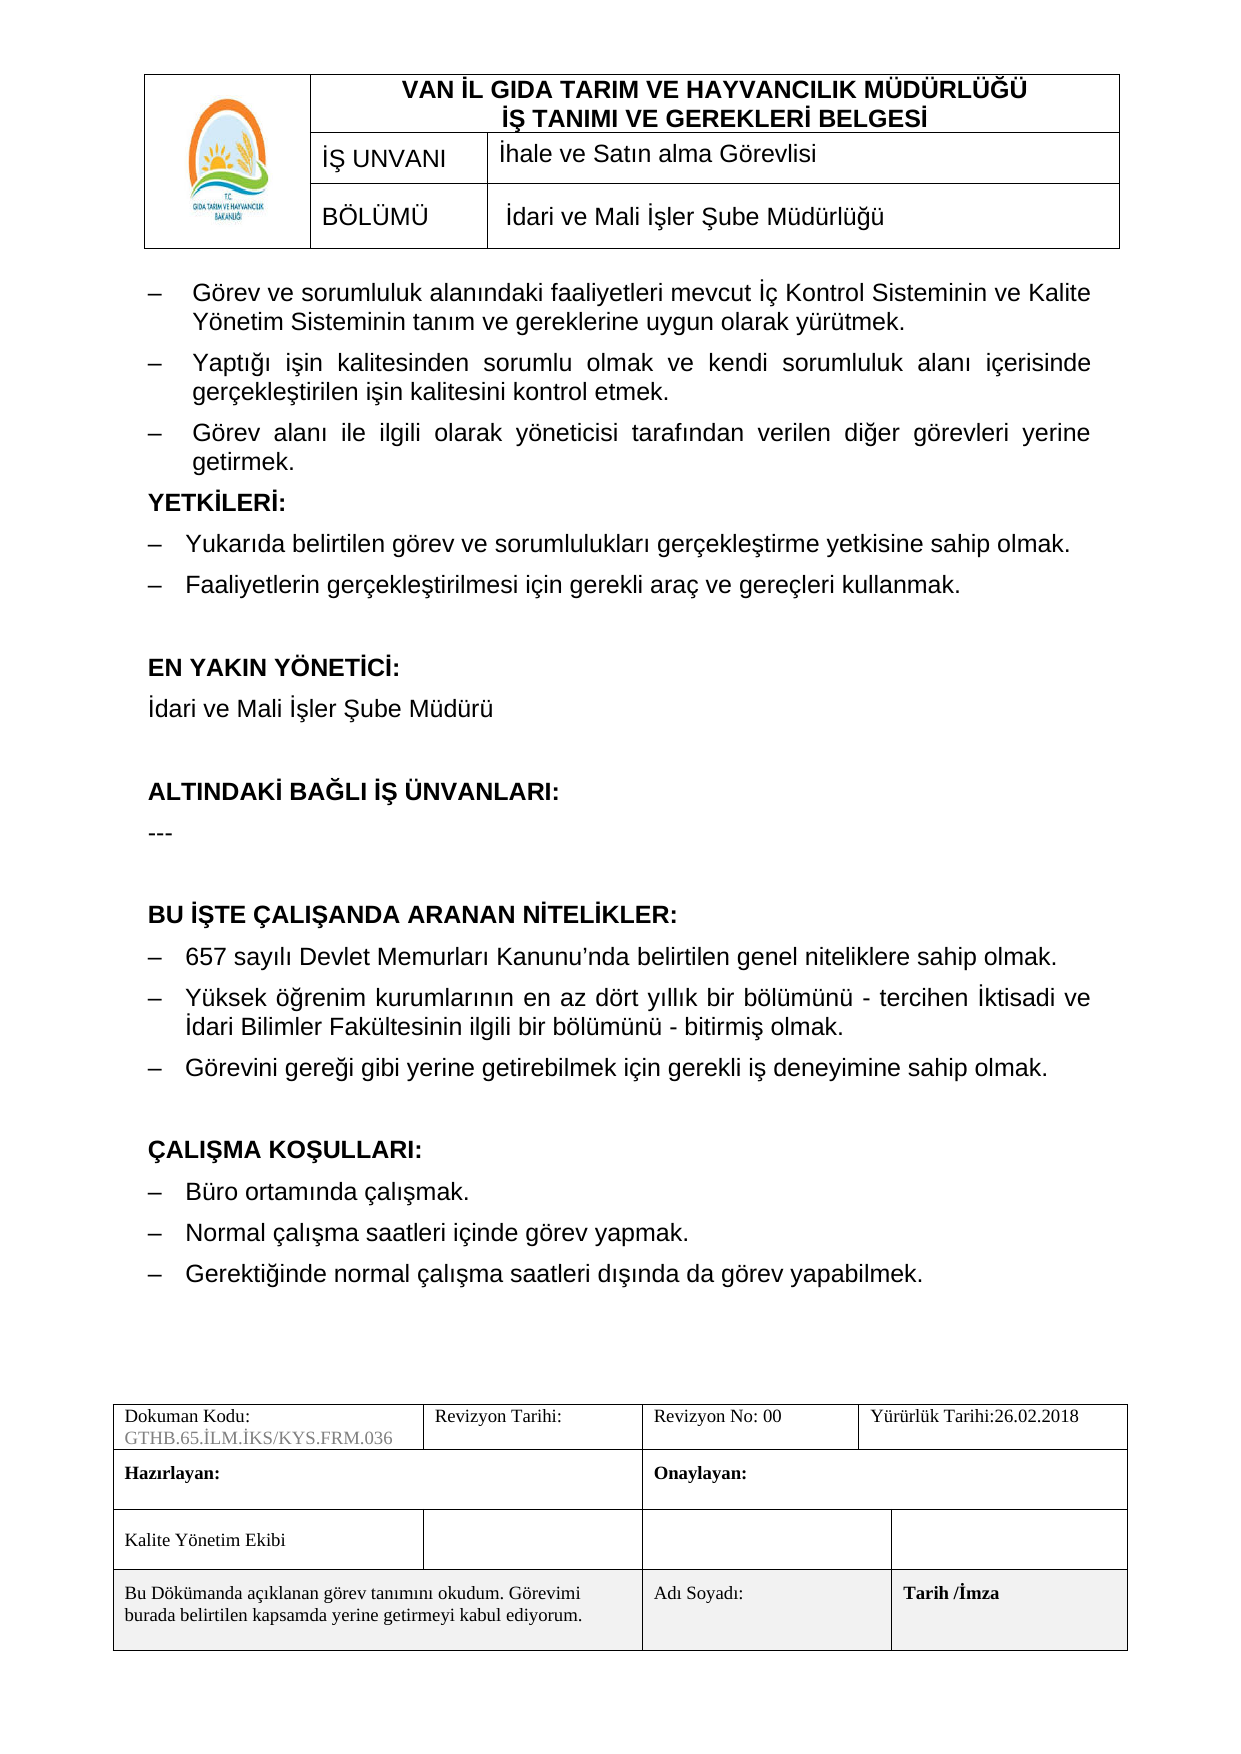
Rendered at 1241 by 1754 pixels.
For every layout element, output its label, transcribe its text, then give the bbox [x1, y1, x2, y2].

list Büro ortamında çalışmak. [148, 1177, 1093, 1206]
text --- [148, 818, 1093, 847]
text ALTINDAKİ BAĞLI İŞ ÜNVANLARI: [148, 777, 1093, 806]
text EN YAKIN YÖNETİCİ: [148, 653, 1093, 682]
list Yüksek öğrenim kurumlarının en az dört yıllık bir bölümünü - tercihen İktisadi ve İdari Bilimler Fakültesinin ilgili bir bölümünü - bitirmiş olmak. [148, 983, 1093, 1041]
list 657 sayılı Devlet Memurları Kanunu’nda belirtilen genel niteliklere sahip olmak. [148, 942, 1093, 971]
text BU İŞTE ÇALIŞANDA ARANAN NİTELİKLER: [148, 901, 1093, 929]
list Görev ve sorumluluk alanındaki faaliyetleri mevcut İç Kontrol Sisteminin ve Kalite Yönetim Sisteminin tanım ve gereklerine uygun olarak yürütmek. [148, 278, 1093, 336]
text ÇALIŞMA KOŞULLARI: [148, 1136, 1093, 1164]
list Gerektiğinde normal çalışma saatleri dışında da görev yapabilmek. [148, 1259, 1093, 1288]
list Faaliyetlerin gerçekleştirilmesi için gerekli araç ve gereçleri kullanmak. [148, 571, 1093, 599]
text YETKİLERİ: [148, 488, 1093, 517]
list Yaptığı işin kalitesinden sorumlu olmak ve kendi sorumluluk alanı içerisinde gerçekleştirilen işin kalitesini kontrol etmek. [148, 348, 1093, 406]
list Görev alanı ile ilgili olarak yöneticisi tarafından verilen diğer görevleri yerine getirmek. [148, 418, 1093, 476]
list Görevini gereği gibi yerine getirebilmek için gerekli iş deneyimine sahip olmak. [148, 1053, 1093, 1082]
text İdari ve Mali İşler Şube Müdürü [148, 694, 1093, 723]
list Yukarıda belirtilen görev ve sorumlulukları gerçekleştirme yetkisine sahip olmak. [148, 529, 1093, 558]
list Normal çalışma saatleri içinde görev yapmak. [148, 1218, 1093, 1247]
picture [158, 95, 298, 227]
